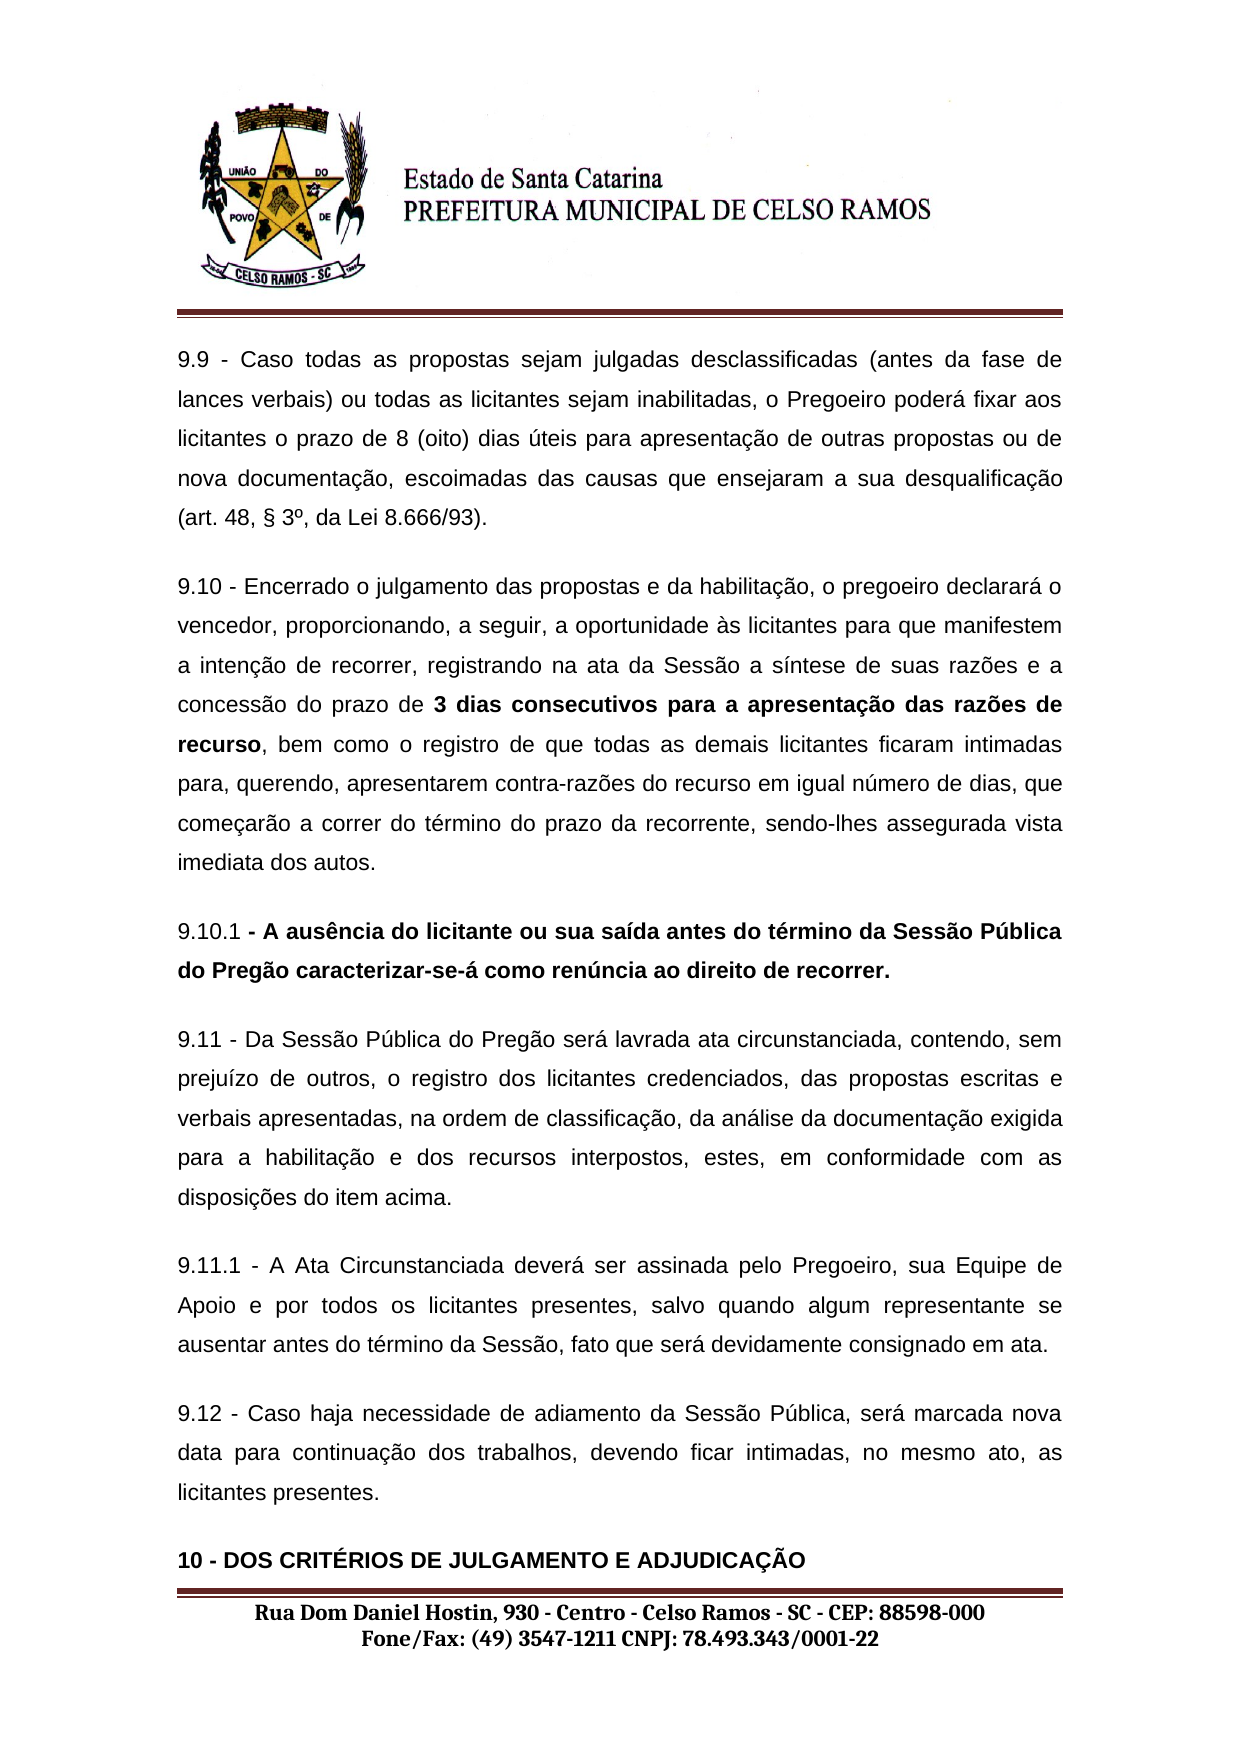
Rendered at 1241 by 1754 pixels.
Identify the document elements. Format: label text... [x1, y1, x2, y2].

text 9.9 - Caso todas as propostas sejam julgadas desclassificadas (antes da fase de lances verbais) ou todas as licitantes sejam inabilitadas, o Pregoeiro poderá fixar aos licitantes o prazo de 8 (oito) dias úteis para apresentação de outras propostas ou de nova documentação, escoimadas das causas que ensejaram a sua desqualificação (art. 48, § 3º, da Lei 8.666/93). [177, 346, 1063, 530]
picture [178, 73, 1062, 307]
text 9.11 - Da Sessão Pública do Pregão será lavrada ata circunstanciada, contendo, sem prejuízo de outros, o registro dos licitantes credenciados, das propostas escritas e verbais apresentadas, na ordem de classificação, da análise da documentação exigida para a habilitação e dos recursos interpostos, estes, em conformidade com as disposições do item acima. [177, 1026, 1063, 1210]
text 9.10.1 - A ausência do licitante ou sua saída antes do término da Sessão Pública do Pregão caracterizar-se-á como renúncia ao direito de recorrer. [177, 918, 1063, 983]
text 9.12 - Caso haja necessidade de adiamento da Sessão Pública, será marcada nova data para continuação dos trabalhos, devendo ficar intimadas, no mesmo ato, as licitantes presentes. [177, 1400, 1063, 1505]
text 9.11.1 - A Ata Circunstanciada deverá ser assinada pelo Pregoeiro, sua Equipe de Apoio e por todos os licitantes presentes, salvo quando algum representante se ausentar antes do término da Sessão, fato que será devidamente consignado em ata. [177, 1252, 1063, 1358]
text 10 - DOS CRITÉRIOS DE JULGAMENTO E ADJUDICAÇÃO [177, 1547, 1063, 1574]
text 9.10 - Encerrado o julgamento das propostas e da habilitação, o pregoeiro declarará o vencedor, proporcionando, a seguir, a oportunidade às licitantes para que manifestem a intenção de recorrer, registrando na ata da Sessão a síntese de suas razões e a concessão do prazo de 3 dias consecutivos para a apresentação das razões de recurso, bem como o registro de que todas as demais licitantes ficaram intimadas para, querendo, apresentarem contra-razões do recurso em igual número de dias, que começarão a correr do término do prazo da recorrente, sendo-lhes assegurada vista imediata dos autos. [177, 573, 1063, 875]
